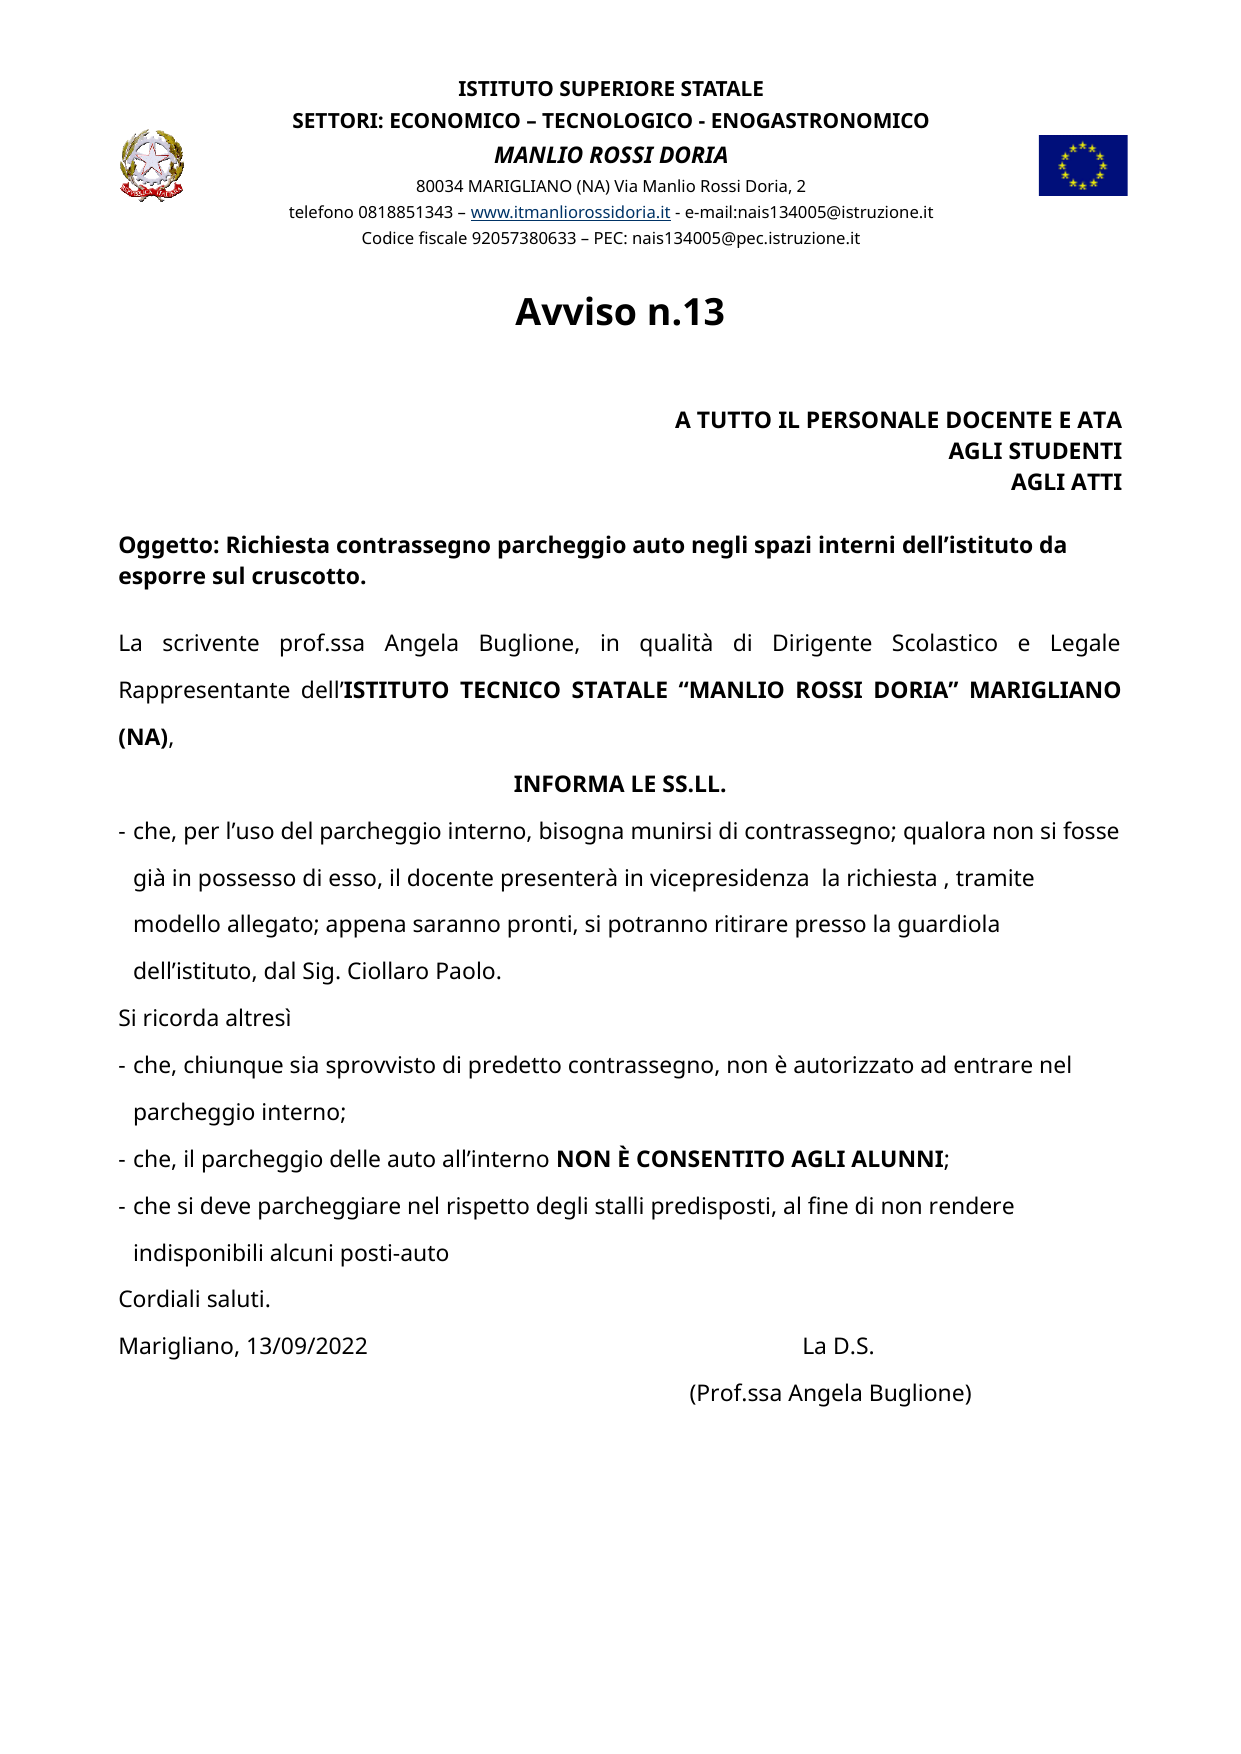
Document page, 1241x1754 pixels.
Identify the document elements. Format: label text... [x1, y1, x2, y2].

text (Prof.ssa Angela Buglione) [118, 1377, 1122, 1408]
text Cordiali saluti. [118, 1283, 1122, 1314]
text Marigliano, 13/09/2022 La D.S. [118, 1330, 1122, 1361]
text A TUTTO IL PERSONALE DOCENTE E ATA [118, 404, 1122, 435]
text INFORMA LE SS.LL. [118, 768, 1122, 799]
text La scrivente prof.ssa Angela Buglione, in qualità di Dirigente Scolastico e Legale Rappresentante dell’ISTITUTO TECNICO STATALE “MANLIO ROSSI DORIA” MARIGLIANO (NA), [118, 627, 1122, 752]
list che, per l’uso del parcheggio interno, bisogna munirsi di contrassegno; qualora non si fosse già in possesso di esso, il docente presenterà in vicepresidenza la richiesta , tramite modello allegato; appena saranno pronti, si potranno ritirare presso la guardiola dell’istituto, dal Sig. Ciollaro Paolo. [118, 814, 1122, 986]
list che si deve parcheggiare nel rispetto degli stalli predisposti, al fine di non rendere indisponibili alcuni posti-auto [118, 1189, 1122, 1268]
list che, il parcheggio delle auto all’interno NON È CONSENTITO AGLI ALUNNI; [118, 1143, 1122, 1174]
text AGLI STUDENTI [118, 435, 1122, 466]
text Si ricorda altresì [118, 1002, 1122, 1033]
list che, chiunque sia sprovvisto di predetto contrassegno, non è autorizzato ad entrare nel parcheggio interno; [118, 1049, 1122, 1127]
picture [1038, 135, 1128, 196]
text Avviso n.13 [118, 285, 1122, 336]
picture [119, 128, 186, 203]
text AGLI ATTI [118, 466, 1122, 497]
text Oggetto: Richiesta contrassegno parcheggio auto negli spazi interni dell’istituto da esporre sul cruscotto. [118, 529, 1122, 591]
